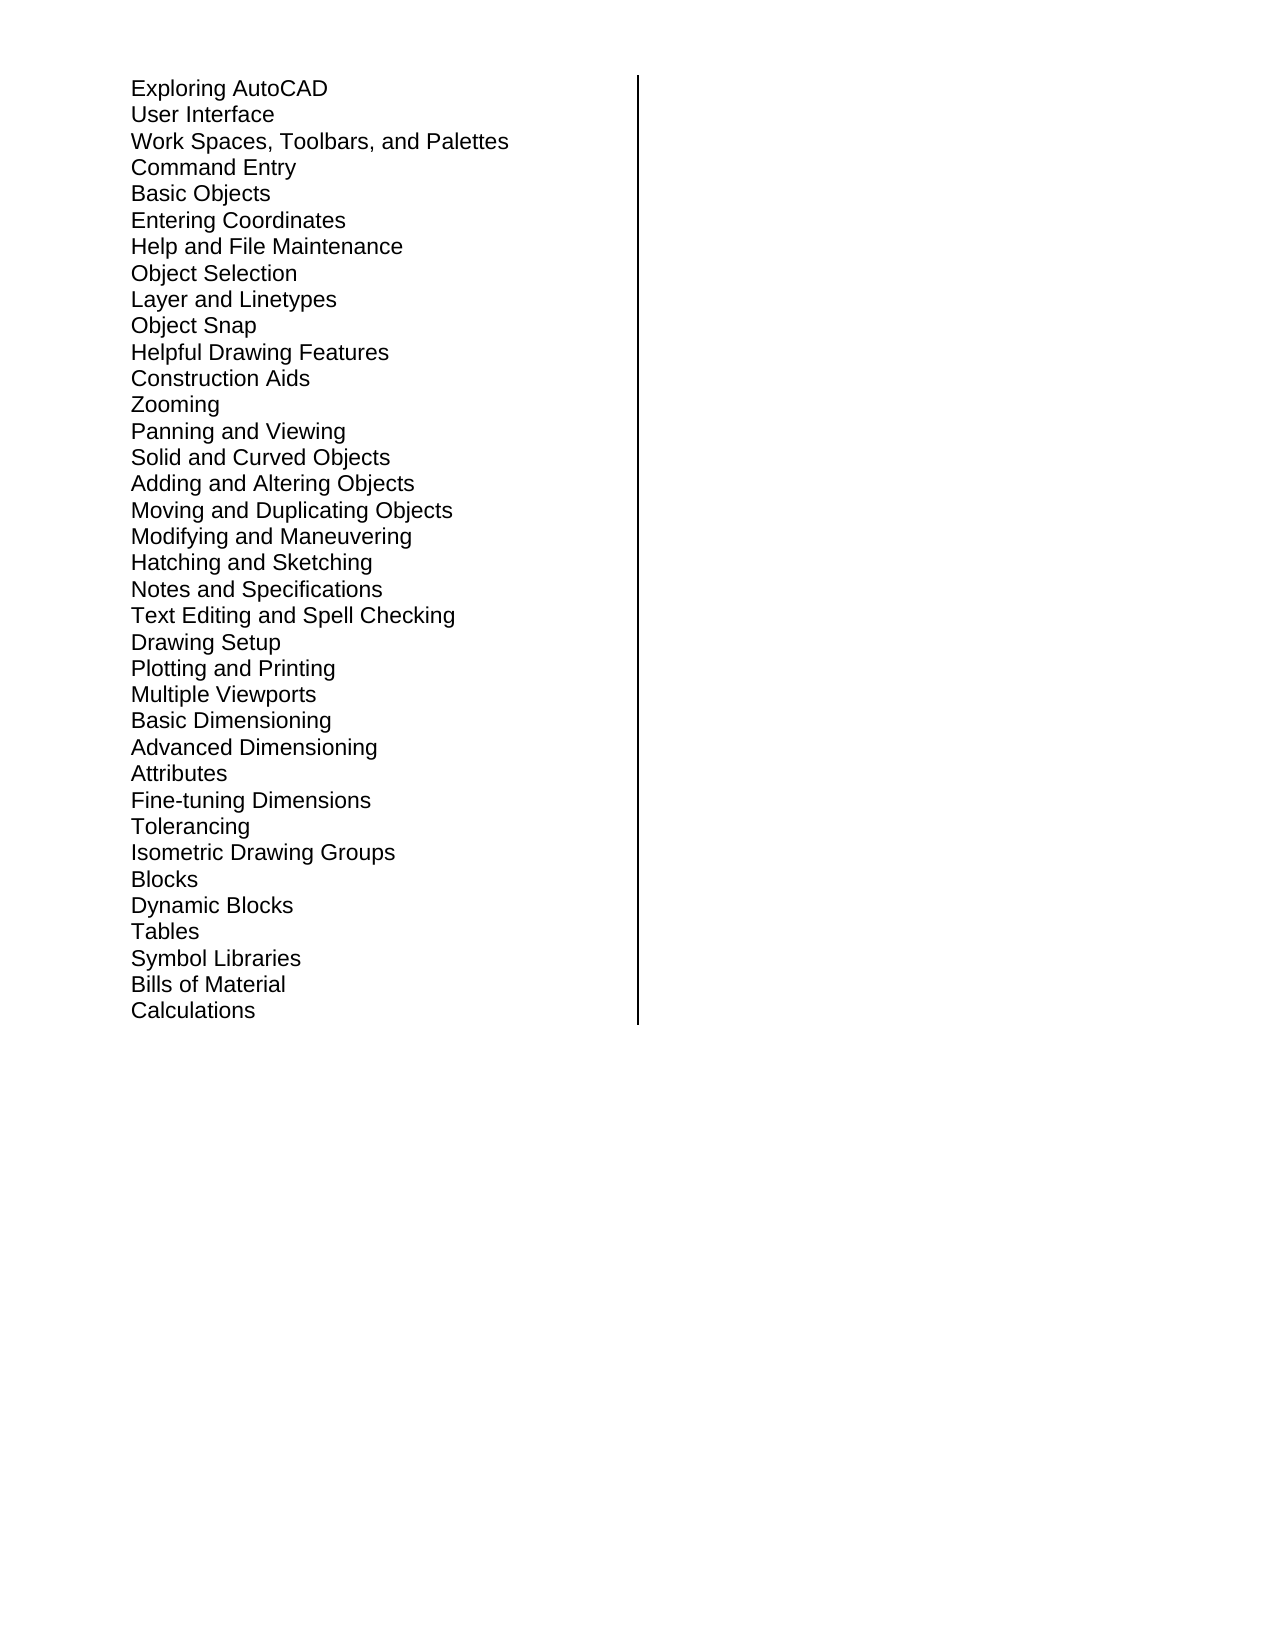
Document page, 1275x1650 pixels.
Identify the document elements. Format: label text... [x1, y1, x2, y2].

text Adding and Altering Objects [131, 470, 600, 497]
text Basic Dimensioning [131, 707, 600, 734]
text Object Selection [131, 259, 600, 286]
text Solid and Curved Objects [131, 444, 600, 470]
text Help and File Maintenance [131, 233, 600, 259]
text Layer and Linetypes [131, 286, 600, 312]
text Plotting and Printing [131, 655, 600, 681]
text Tables [131, 918, 600, 945]
text Symbol Libraries [131, 945, 600, 971]
text Object Snap [131, 312, 600, 338]
text Construction Aids [131, 365, 600, 391]
text Fine-tuning Dimensions [131, 787, 600, 813]
text Command Entry [131, 154, 600, 180]
text Calculations [131, 997, 600, 1024]
text Panning and Viewing [131, 418, 600, 444]
text Tolerancing [131, 813, 600, 839]
text Exploring AutoCAD [131, 75, 600, 101]
text Hatching and Sketching [131, 549, 600, 576]
text Helpful Drawing Features [131, 338, 600, 365]
text Entering Coordinates [131, 207, 600, 233]
text Blocks [131, 866, 600, 892]
text Drawing Setup [131, 628, 600, 655]
text Bills of Material [131, 971, 600, 997]
text Basic Objects [131, 180, 600, 207]
text Advanced Dimensioning [131, 734, 600, 760]
text Attributes [131, 760, 600, 787]
text Isometric Drawing Groups [131, 839, 600, 866]
text User Interface [131, 101, 600, 128]
text Modifying and Maneuvering [131, 523, 600, 549]
text Text Editing and Spell Checking [131, 602, 600, 628]
text Moving and Duplicating Objects [131, 497, 600, 523]
text Dynamic Blocks [131, 892, 600, 918]
text Work Spaces, Toolbars, and Palettes [131, 128, 600, 154]
text Multiple Viewports [131, 681, 600, 707]
text Zooming [131, 391, 600, 418]
text Notes and Specifications [131, 576, 600, 602]
